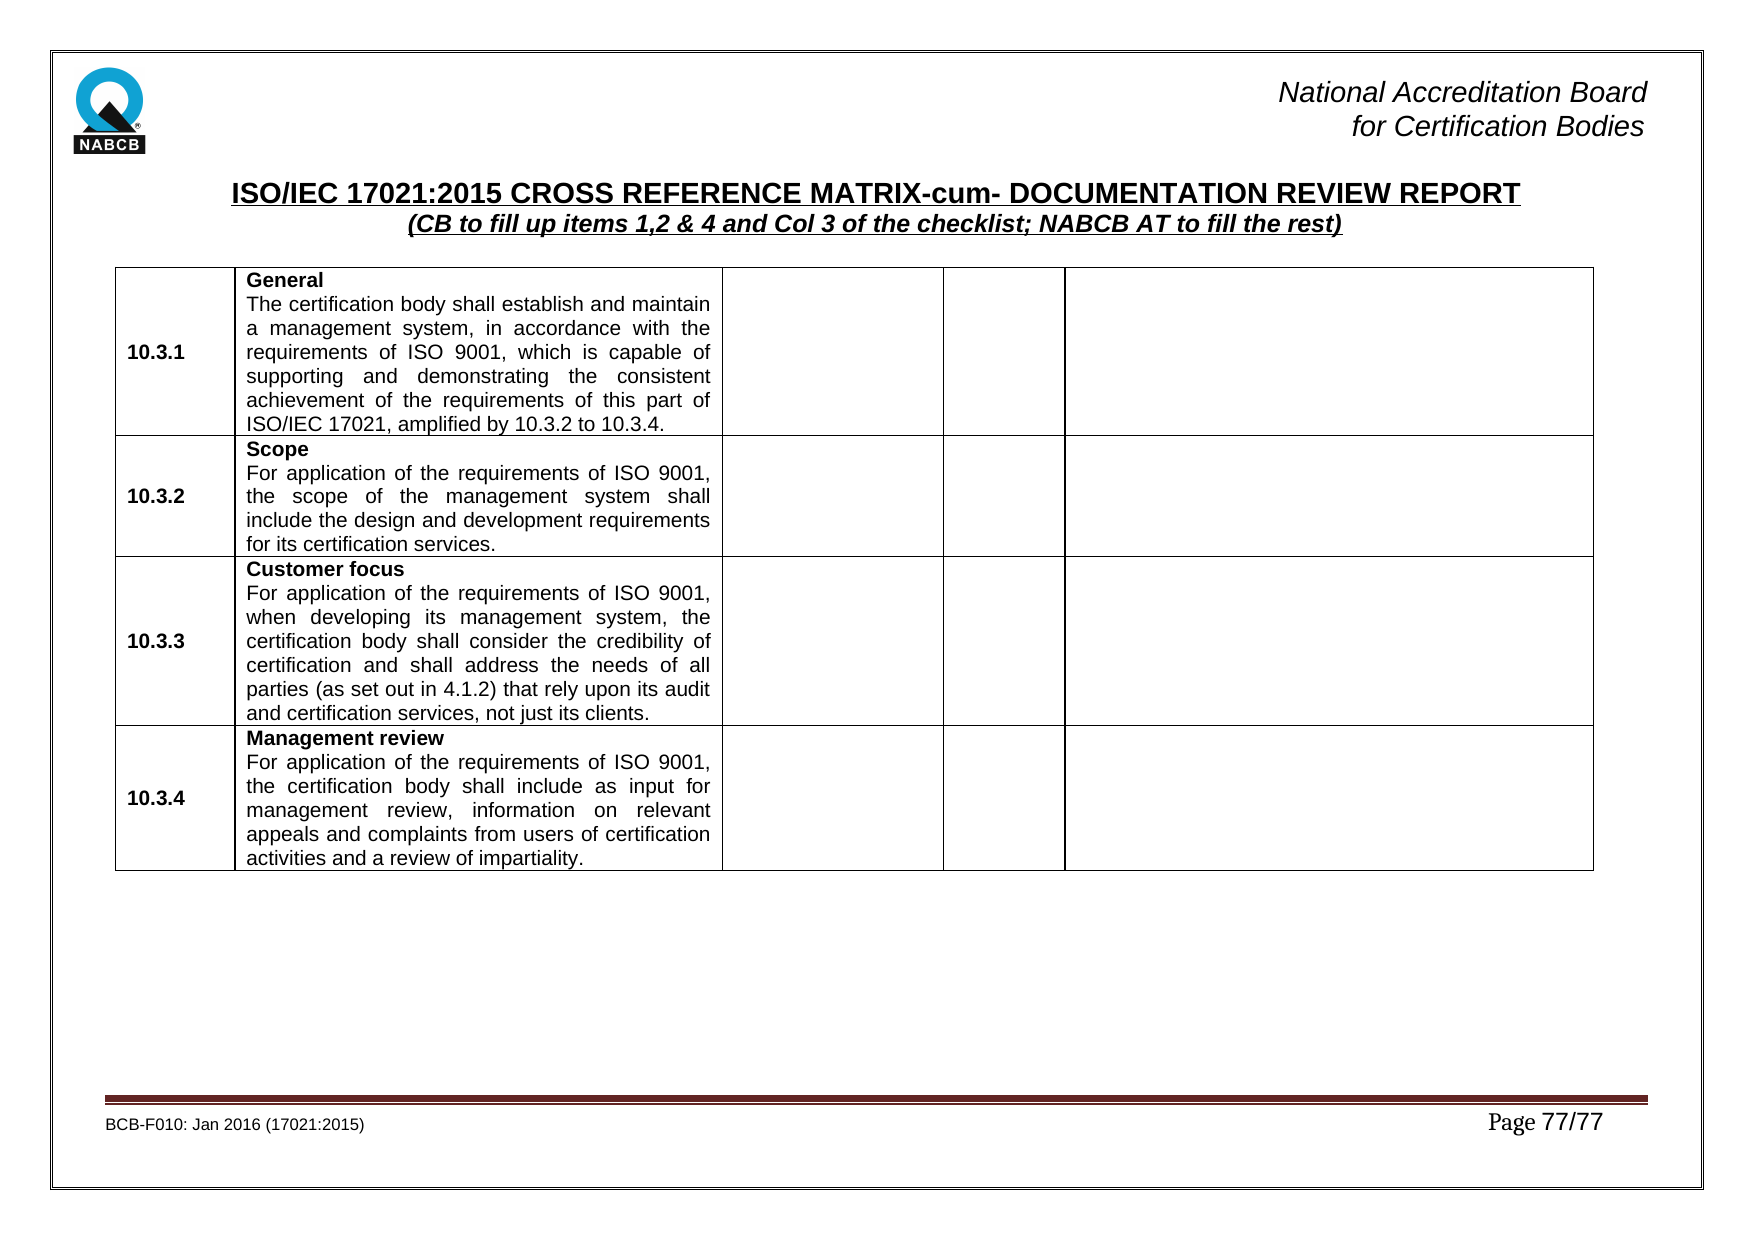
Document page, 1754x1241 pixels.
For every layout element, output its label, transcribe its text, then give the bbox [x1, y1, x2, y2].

table_cell [1066, 557, 1593, 725]
table_cell 10.3.3 [116, 557, 234, 725]
table_cell [723, 436, 943, 556]
table_cell 10.3.1 [116, 268, 234, 435]
table_cell General The certification body shall establish and maintain a management system, in accordance with the requirements of ISO 9001, which is capable of supporting and demonstrating the consistent achievement of the requirements of this part of ISO/IEC 17021, amplified by 10.3.2 to 10.3.4. [236, 268, 722, 435]
table_cell Customer focus For application of the requirements of ISO 9001, when developing its management system, the certification body shall consider the credibility of certification and shall address the needs of all parties (as set out in 4.1.2) that rely upon its audit and certification services, not just its clients. [236, 557, 722, 725]
table_cell [723, 726, 943, 870]
table_cell [944, 726, 1064, 870]
table_cell 10.3.4 [116, 726, 234, 870]
table_cell [1066, 726, 1593, 870]
table_cell [944, 268, 1064, 435]
table_cell Scope For application of the requirements of ISO 9001, the scope of the management system shall include the design and development requirements for its certification services. [236, 436, 722, 556]
table_cell Management review For application of the requirements of ISO 9001, the certification body shall include as input for management review, information on relevant appeals and complaints from users of certification activities and a review of impartiality. [236, 726, 722, 870]
table_cell [723, 557, 943, 725]
table_cell 10.3.2 [116, 436, 234, 556]
table_cell [1066, 436, 1593, 556]
picture [73, 67, 146, 154]
table_cell [944, 436, 1064, 556]
table_cell [944, 557, 1064, 725]
table_cell [723, 268, 943, 435]
table_cell [1066, 268, 1593, 435]
